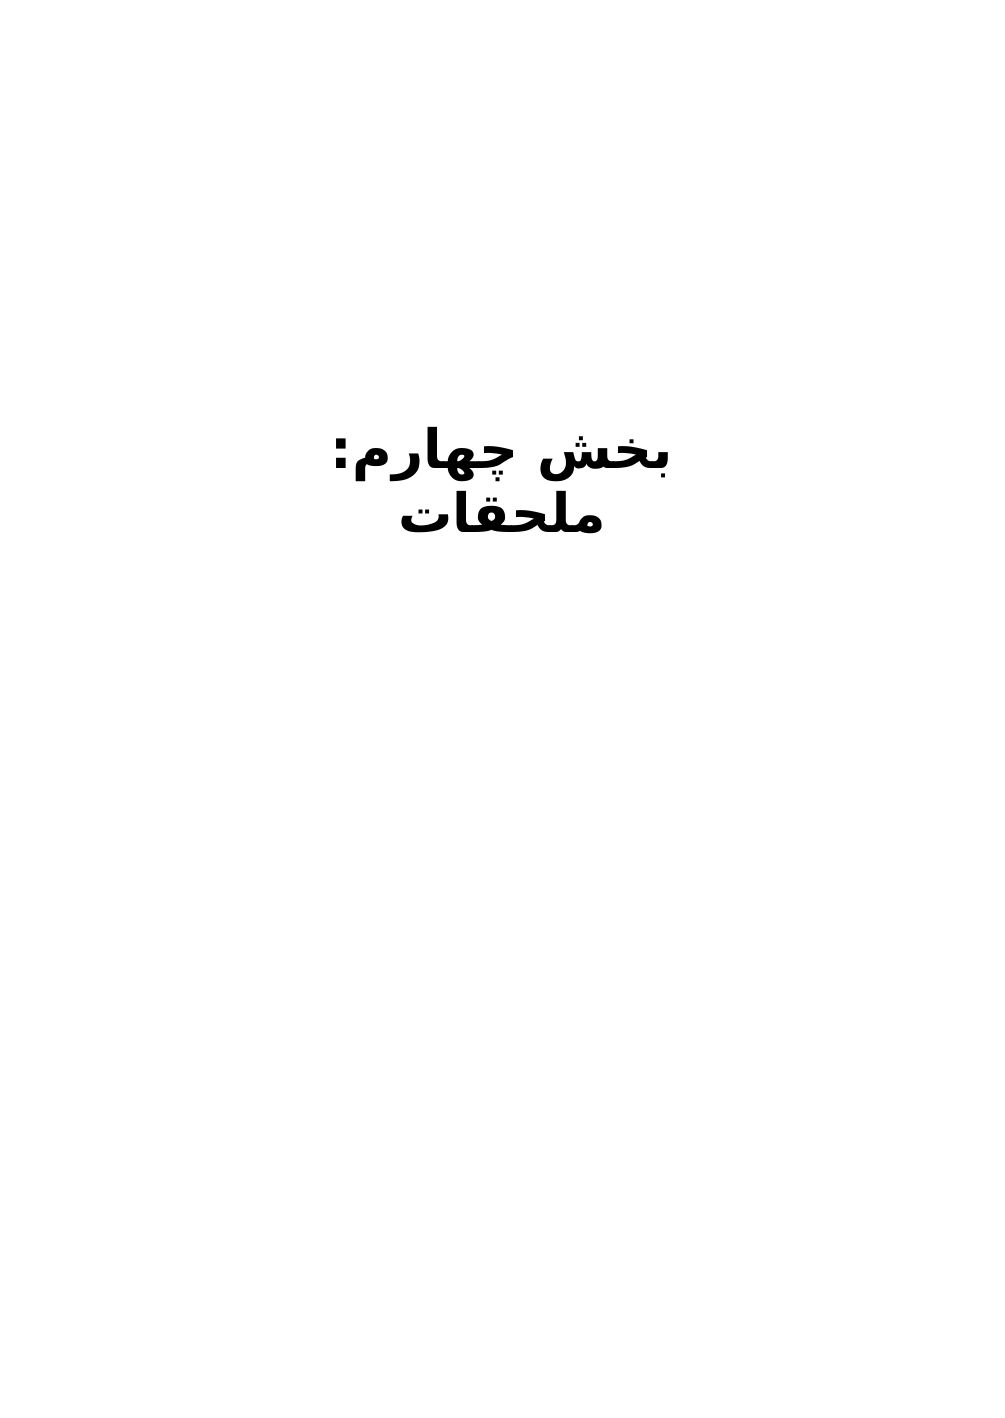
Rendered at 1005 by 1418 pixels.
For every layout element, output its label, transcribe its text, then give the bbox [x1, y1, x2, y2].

text بخش چهارم: ملحقات [112, 419, 892, 545]
